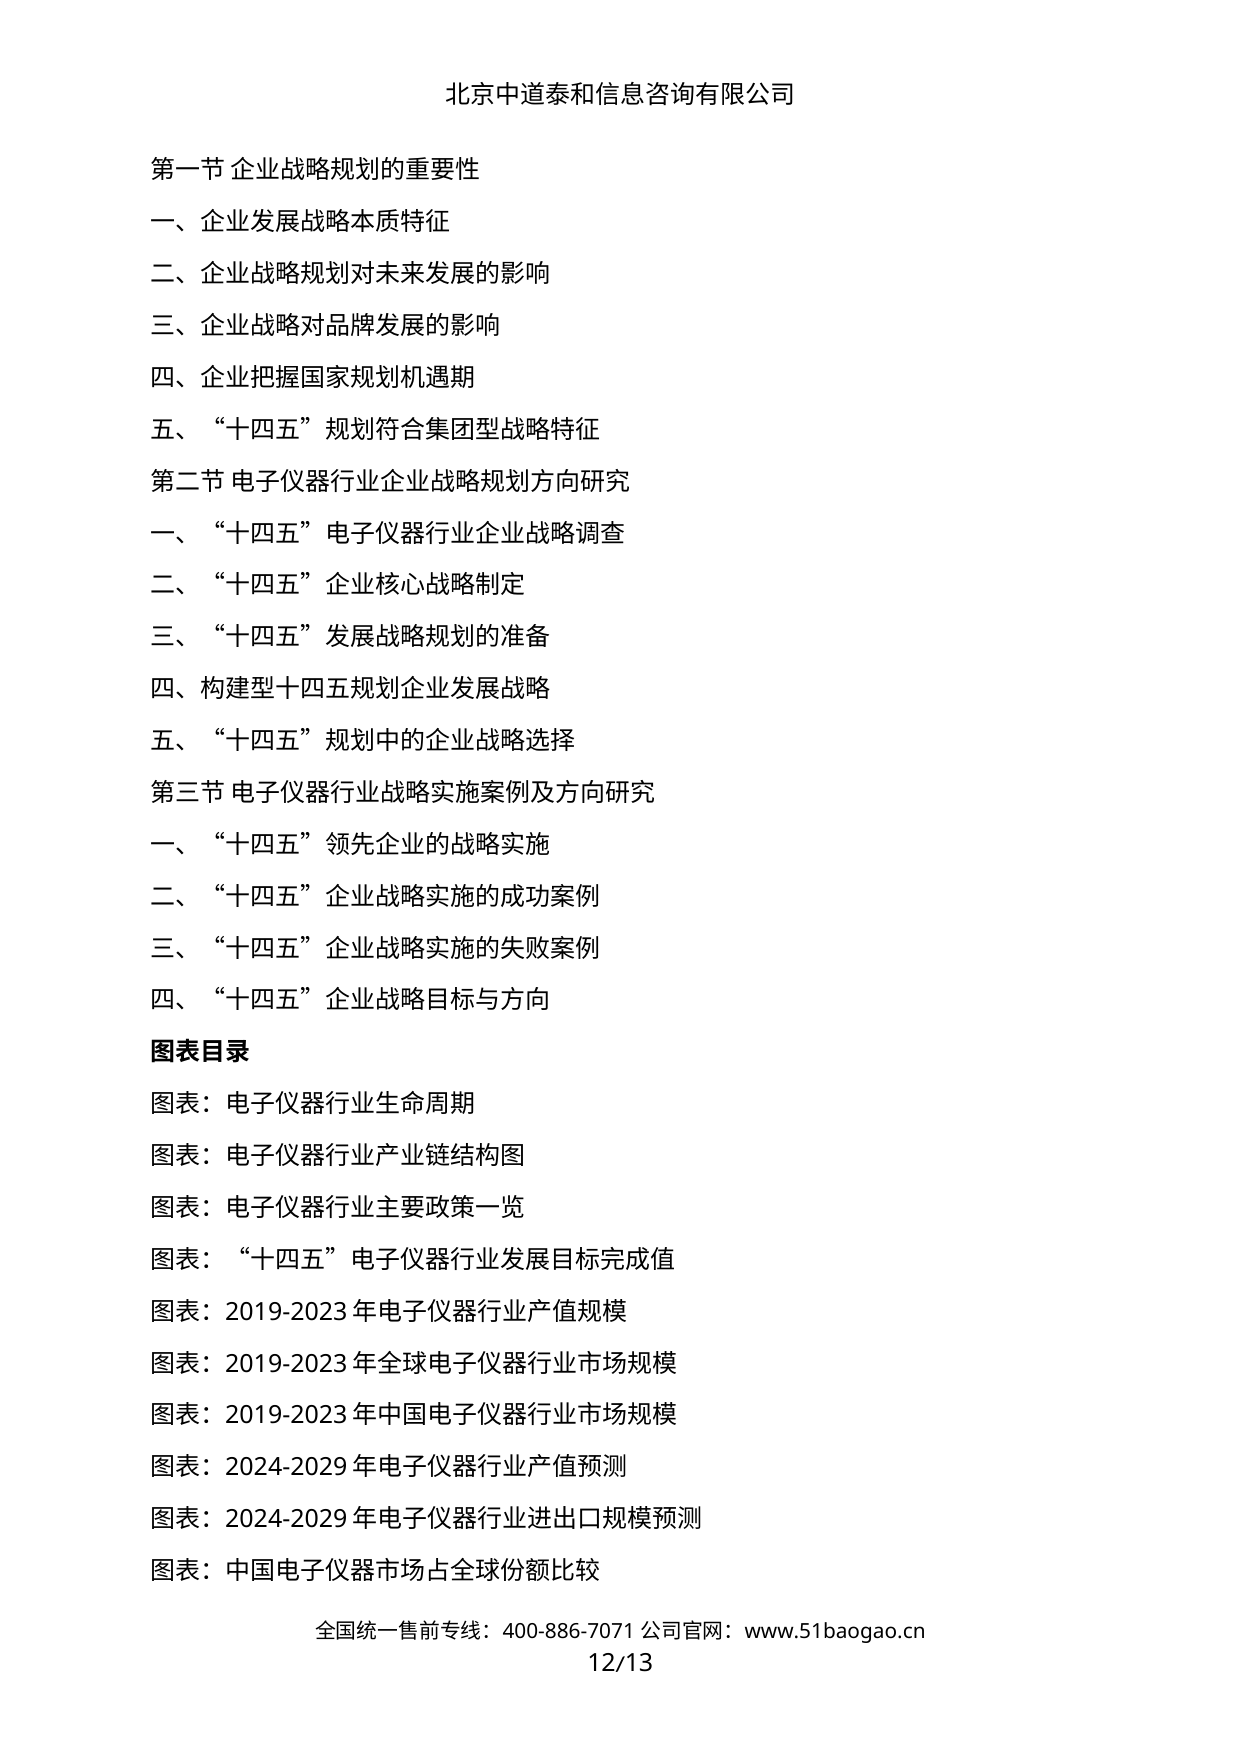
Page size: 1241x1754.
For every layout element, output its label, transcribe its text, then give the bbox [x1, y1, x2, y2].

text 四、构建型十四五规划企业发展战略 [150, 669, 1090, 705]
text 三、企业战略对品牌发展的影响 [150, 306, 1090, 342]
text 图表：2019-2023年中国电子仪器行业市场规模 [150, 1395, 1090, 1431]
text 一、“十四五”电子仪器行业企业战略调查 [150, 513, 1090, 549]
text 五、“十四五”规划符合集团型战略特征 [150, 409, 1090, 446]
text 第二节 电子仪器行业企业战略规划方向研究 [150, 461, 1090, 497]
text 图表：2019-2023年电子仪器行业产值规模 [150, 1291, 1090, 1327]
text 四、“十四五”企业战略目标与方向 [150, 980, 1090, 1016]
text 五、“十四五”规划中的企业战略选择 [150, 721, 1090, 757]
text 图表：“十四五”电子仪器行业发展目标完成值 [150, 1239, 1090, 1276]
text 三、“十四五”发展战略规划的准备 [150, 617, 1090, 653]
text 第三节 电子仪器行业战略实施案例及方向研究 [150, 772, 1090, 809]
text 图表：2024-2029年电子仪器行业进出口规模预测 [150, 1499, 1090, 1535]
text 一、企业发展战略本质特征 [150, 202, 1090, 238]
text 二、企业战略规划对未来发展的影响 [150, 254, 1090, 290]
text 四、企业把握国家规划机遇期 [150, 357, 1090, 394]
text 图表：电子仪器行业产业链结构图 [150, 1136, 1090, 1172]
text 图表：中国电子仪器市场占全球份额比较 [150, 1551, 1090, 1587]
text 图表：电子仪器行业主要政策一览 [150, 1187, 1090, 1224]
text 图表：2024-2029年电子仪器行业产值预测 [150, 1447, 1090, 1483]
text 图表目录 [150, 1032, 1090, 1068]
text 三、“十四五”企业战略实施的失败案例 [150, 928, 1090, 964]
text 二、“十四五”企业战略实施的成功案例 [150, 876, 1090, 912]
text 图表：2019-2023年全球电子仪器行业市场规模 [150, 1343, 1090, 1379]
text 二、“十四五”企业核心战略制定 [150, 565, 1090, 601]
text 一、“十四五”领先企业的战略实施 [150, 824, 1090, 861]
text 第一节 企业战略规划的重要性 [150, 150, 1090, 186]
text 图表：电子仪器行业生命周期 [150, 1084, 1090, 1120]
